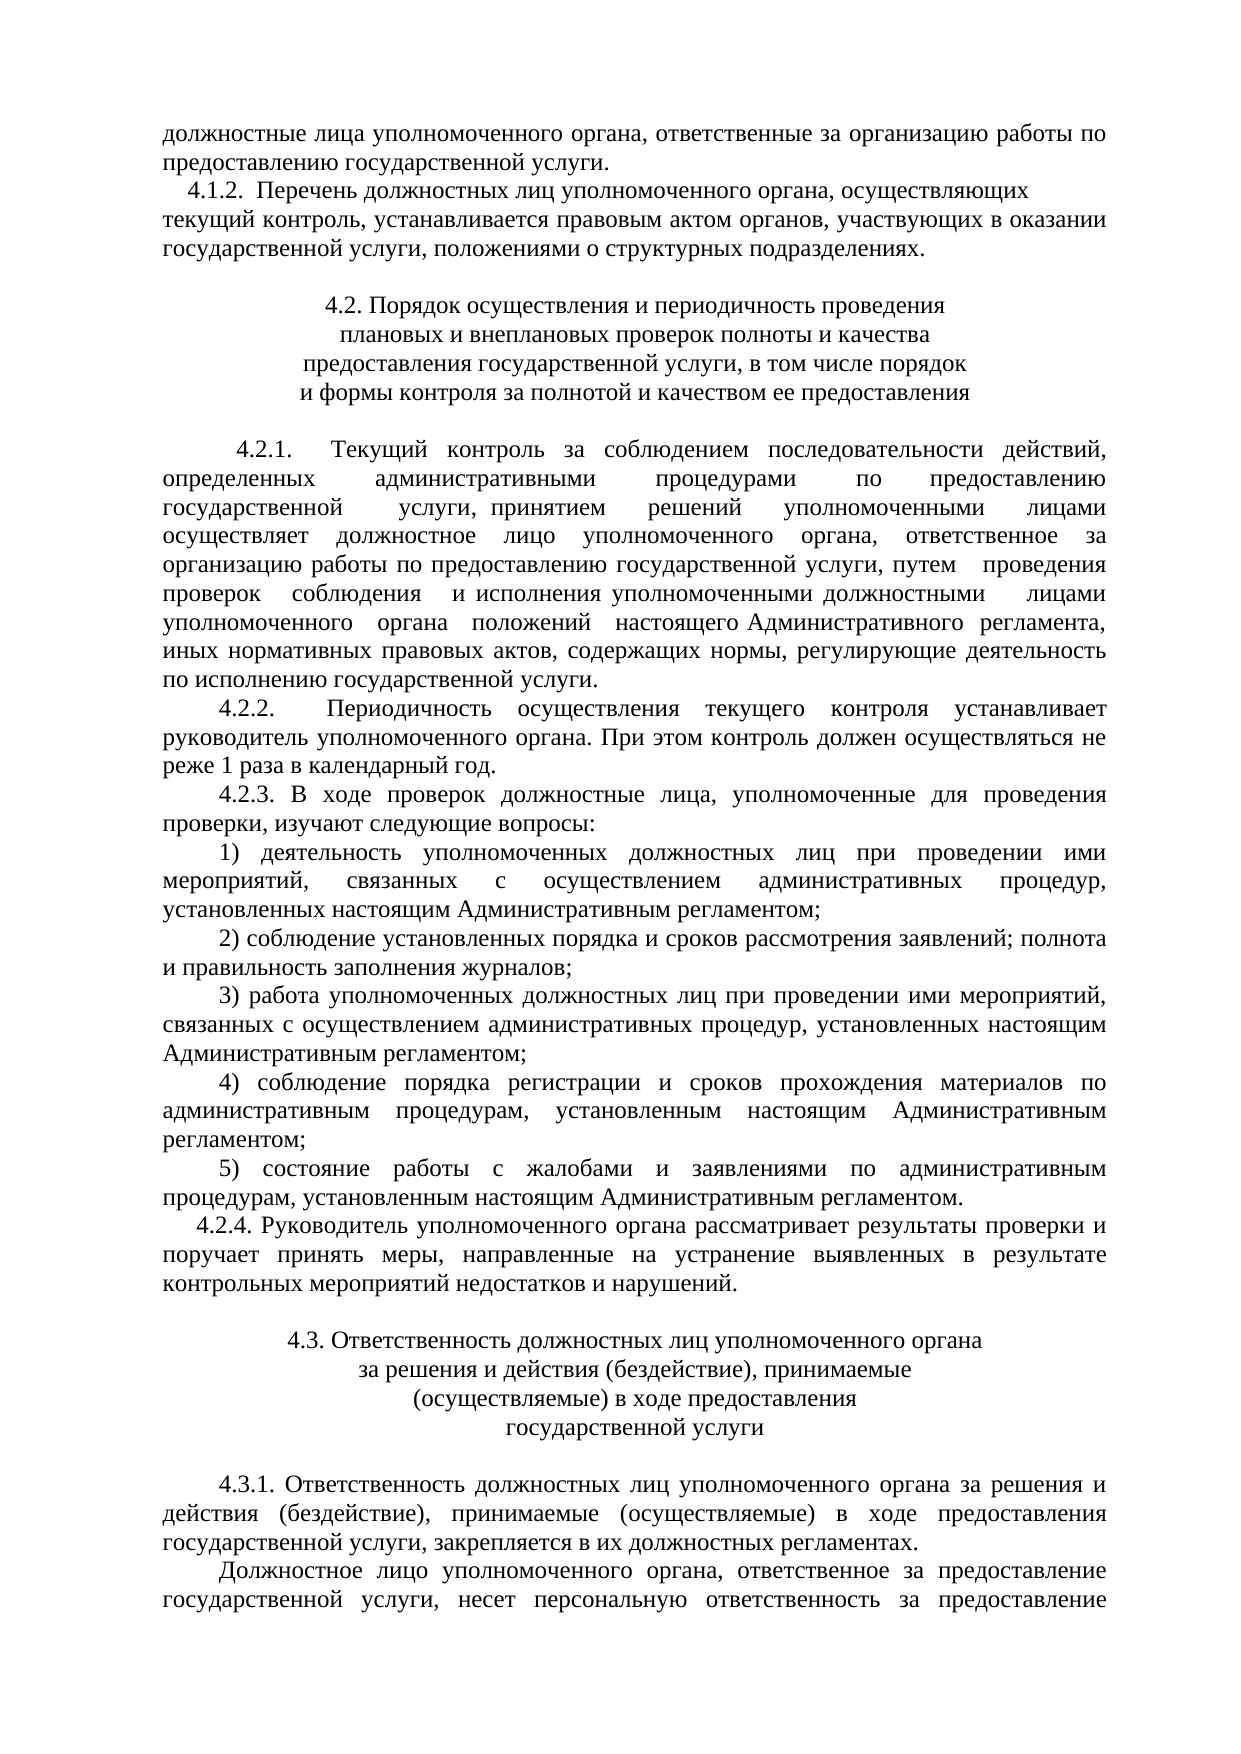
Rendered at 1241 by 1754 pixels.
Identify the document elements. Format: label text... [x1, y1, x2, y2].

text (осуществляемые) в ходе предоставления [162, 1383, 1107, 1412]
text за решения и действия (бездействие), принимаемые [162, 1354, 1107, 1383]
text 2) соблюдение установленных порядка и сроков рассмотрения заявлений; полнота и правильность заполнения журналов; [162, 923, 1107, 981]
text и формы контроля за полнотой и качеством ее предоставления [162, 377, 1107, 406]
text плановых и внеплановых проверок полноты и качества [162, 319, 1107, 348]
text 4.3.1. Ответственность должностных лиц уполномоченного органа за решения и действия (бездействие), принимаемые (осуществляемые) в ходе предоставления государственной услуги, закрепляется в их должностных регламентах. [162, 1469, 1107, 1556]
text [162, 1556, 1107, 1613]
text предоставления государственной услуги, в том числе порядок [162, 348, 1107, 377]
text 4.1.2. Перечень должностных лиц уполномоченного органа, осуществляющих [162, 176, 1107, 204]
text 4.2.1. Текущий контроль за соблюдением последовательности действий, определенных административными процедурами по предоставлению государственной услуги, принятием решений уполномоченными лицами осуществляет должностное лицо уполномоченного органа, ответственное за организацию работы по предоставлению государственной услуги, путем проведения проверок соблюдения и исполнения уполномоченными должностными лицами уполномоченного органа положений настоящего Административного регламента, иных нормативных правовых актов, содержащих нормы, регулирующие деятельность по исполнению государственной услуги. [162, 434, 1107, 693]
text 4.3. Ответственность должностных лиц уполномоченного органа [162, 1326, 1107, 1354]
text 3) работа уполномоченных должностных лиц при проведении ими мероприятий, связанных с осуществлением административных процедур, установленных настоящим Административным регламентом; [162, 981, 1107, 1067]
text государственной услуги [162, 1412, 1107, 1441]
text 1) деятельность уполномоченных должностных лиц при проведении ими мероприятий, связанных с осуществлением административных процедур, установленных настоящим Административным регламентом; [162, 837, 1107, 923]
text 4.2.2. Периодичность осуществления текущего контроля устанавливает руководитель уполномоченного органа. При этом контроль должен осуществляться не реже 1 раза в календарный год. [162, 693, 1107, 779]
text 4.2. Порядок осуществления и периодичность проведения [162, 291, 1107, 319]
text текущий контроль, устанавливается правовым актом органов, участвующих в оказании государственной услуги, положениями о структурных подразделениях. [162, 204, 1107, 262]
text 5) состояние работы с жалобами и заявлениями по административным процедурам, установленным настоящим Административным регламентом. [162, 1153, 1107, 1211]
text 4) соблюдение порядка регистрации и сроков прохождения материалов по административным процедурам, установленным настоящим Административным регламентом; [162, 1067, 1107, 1153]
text 4.2.4. Руководитель уполномоченного органа рассматривает результаты проверки и поручает принять меры, направленные на устранение выявленных в результате контрольных мероприятий недостатков и нарушений. [162, 1211, 1107, 1297]
text 4.2.3. В ходе проверок должностные лица, уполномоченные для проведения проверки, изучают следующие вопросы: [162, 779, 1107, 837]
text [162, 118, 1107, 176]
